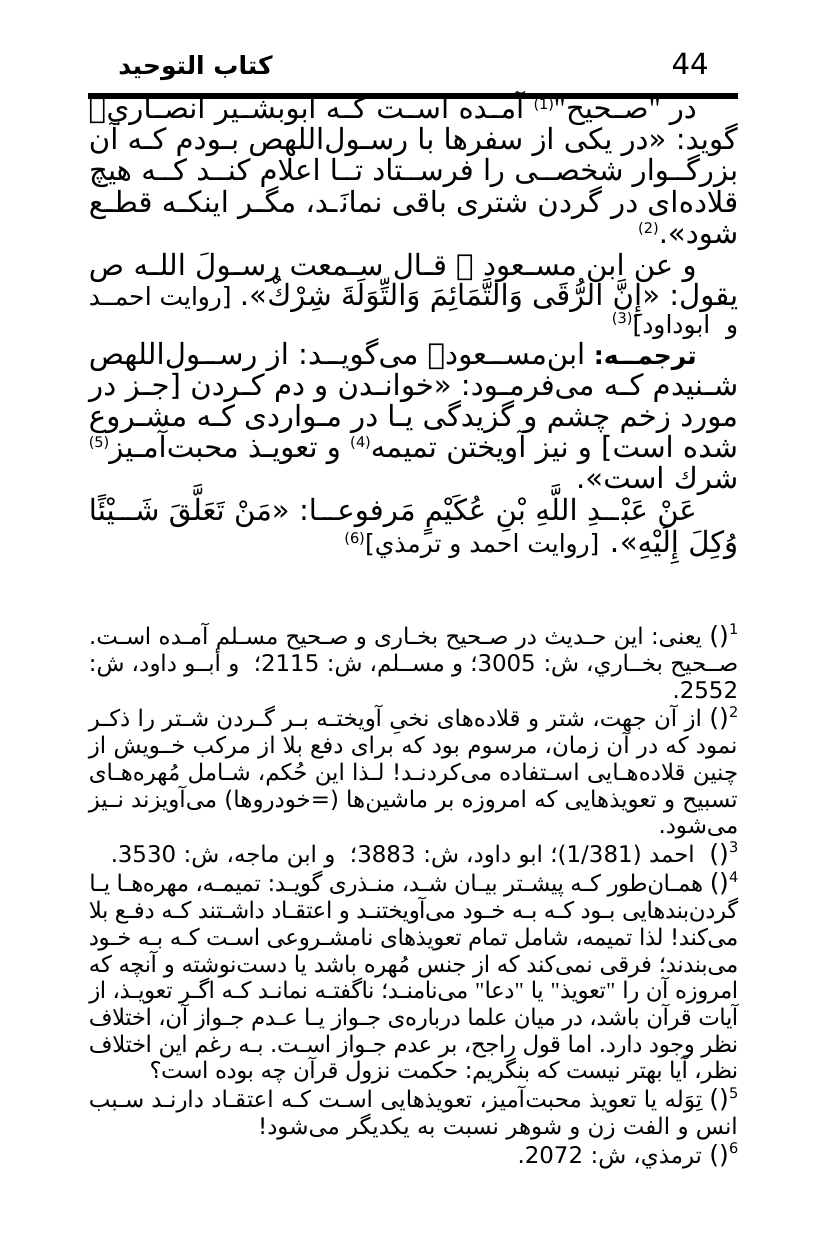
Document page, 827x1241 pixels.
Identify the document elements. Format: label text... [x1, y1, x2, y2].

text ترجمه: ابن‌مسعود می‌گوید: از رسول‌اللهص شنیدم که می‌فرمود: «خواندن و دم کردن [جز در مورد زخم چشم و گزیدگی یا در مواردی که مشروع شده است] و نیز آویختن تميمه() و تعويذ محبت‌آميز() شرك است». [89, 339, 738, 496]
text عَنْ عَبْدِ اللَّهِ بْنِ عُكَيْمٍ مَرفوعا: «مَنْ تَعَلَّقَ شَيْئًا وُكِلَ إِلَيْهِ». [روايت احمد و ترمذي]() [89, 496, 738, 560]
text و عن ابن مسعود قال سمعت رسولَ الله ص يقول: «إِنَّ الرُّقَى وَالتَّمَائِمَ وَالتِّوَلَةَ شِرْكٌ». [روایت احمد و ابوداود]() [89, 250, 738, 339]
text در "صحیح"() آمده است که ابوبشير انصاري گوید: «در یکی از سفرها با رسول‌اللهص بودم که آن بزرگوار شخصی را فرستاد تا اعلام کند که هیچ قلاده‌ای در گردن شتری باقی نمانَد، مگر اینکه قطع شود».() [89, 94, 738, 250]
